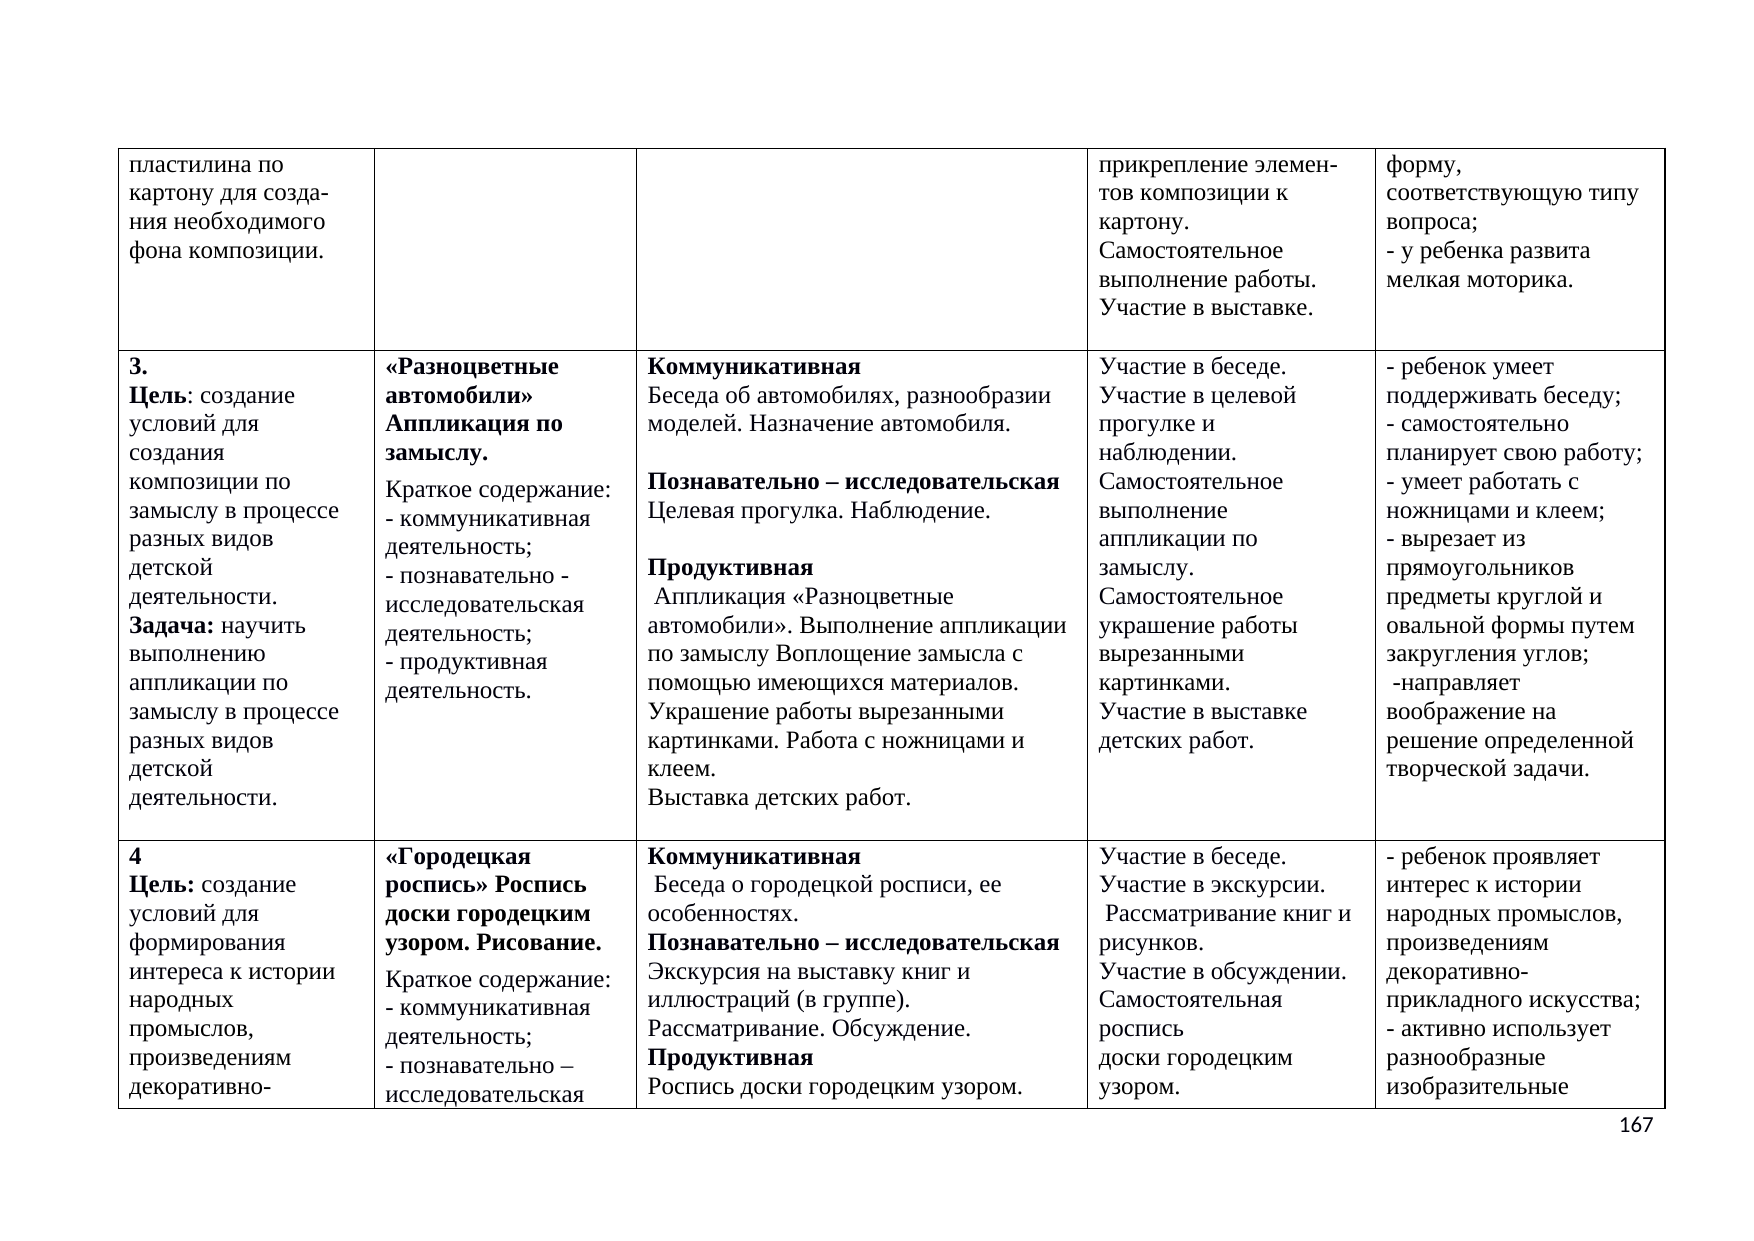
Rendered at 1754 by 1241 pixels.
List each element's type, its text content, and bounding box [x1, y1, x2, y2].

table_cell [119, 149, 374, 350]
table_cell Коммуникативная Беседа об автомобилях, разнообразии моделей. Назначение автомобиля. Познавательно – исследовательская Целевая прогулка. Наблюдение. Продуктивная Аппликация «Разноцветные автомобили». Выполнение аппликации по замыслу Воплощение замысла с помощью имеющихся материалов. Украшение работы вырезанными картинками. Работа с ножницами и клеем. Выставка детских работ. [637, 351, 1087, 840]
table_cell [375, 841, 636, 1107]
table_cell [119, 841, 374, 1107]
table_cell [1088, 841, 1375, 1107]
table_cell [637, 841, 1087, 1107]
table_cell - ребенок умеет поддерживать беседу; - самостоятельно планирует свою работу; - умеет работать с ножницами и клеем; - вырезает из прямоугольников предметы круглой и овальной формы путем закругления углов; -направляет воображение на решение определенной творческой задачи. [1376, 351, 1664, 840]
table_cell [1088, 149, 1375, 350]
table_cell «Разноцветные автомобили» Аппликация по замыслу. Краткое содержание: - коммуникативная деятельность; - познавательно - исследовательская деятельность; - продуктивная деятельность. [375, 351, 636, 840]
table_cell 3. Цель: создание условий для создания композиции по замыслу в процессе разных видов детской деятельности. Задача: научить выполнению аппликации по замыслу в процессе разных видов детской деятельности. [119, 351, 374, 840]
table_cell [1376, 149, 1664, 350]
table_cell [375, 149, 636, 350]
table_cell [1376, 841, 1664, 1107]
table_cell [637, 149, 1087, 350]
table_cell Участие в беседе. Участие в целевой прогулке и наблюдении. Самостоятельное выполнение аппликации по замыслу. Самостоятельное украшение работы вырезанными картинками. Участие в выставке детских работ. [1088, 351, 1375, 840]
